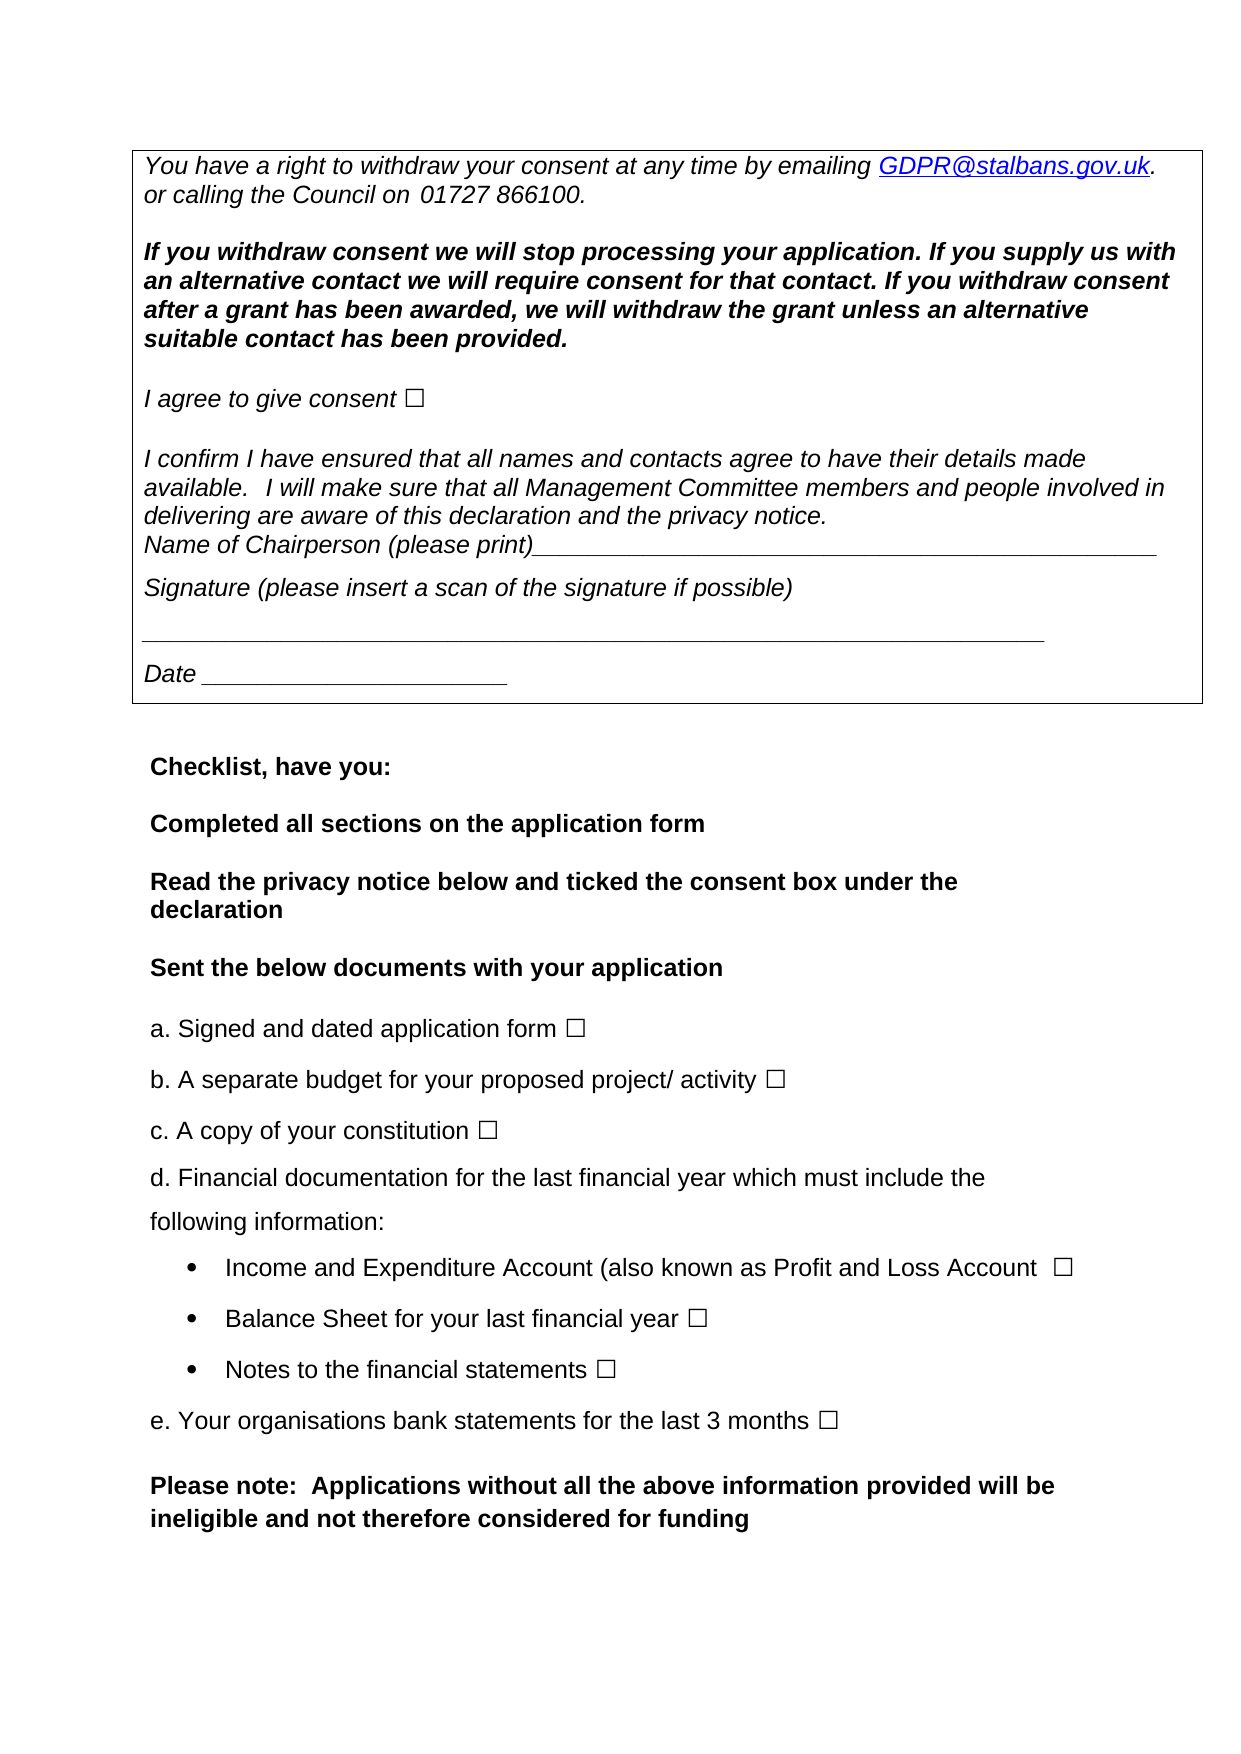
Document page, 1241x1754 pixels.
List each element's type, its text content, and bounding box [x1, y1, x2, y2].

text b. A separate budget for your proposed project/ activity [150, 1061, 1090, 1095]
text Read the privacy notice below and ticked the consent box under the declaration [150, 866, 1090, 924]
text d. Financial documentation for the last financial year which must include the following information: [150, 1163, 1090, 1235]
text Completed all sections on the application form [150, 809, 1090, 838]
text Sent the below documents with your application [150, 953, 1090, 981]
text a. Signed and dated application form [150, 1010, 1090, 1044]
text Please note: Applications without all the above information provided will be ineligible and not therefore considered for funding [150, 1471, 1090, 1532]
text e. Your organisations bank statements for the last 3 months [150, 1403, 1090, 1437]
text Checklist, have you: [150, 751, 1090, 780]
list Balance Sheet for your last financial year [187, 1301, 1090, 1335]
text c. A copy of your constitution [150, 1112, 1090, 1146]
list Income and Expenditure Account (also known as Profit and Loss Account [187, 1249, 1090, 1284]
list Notes to the financial statements [187, 1352, 1090, 1386]
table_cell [133, 151, 1202, 702]
